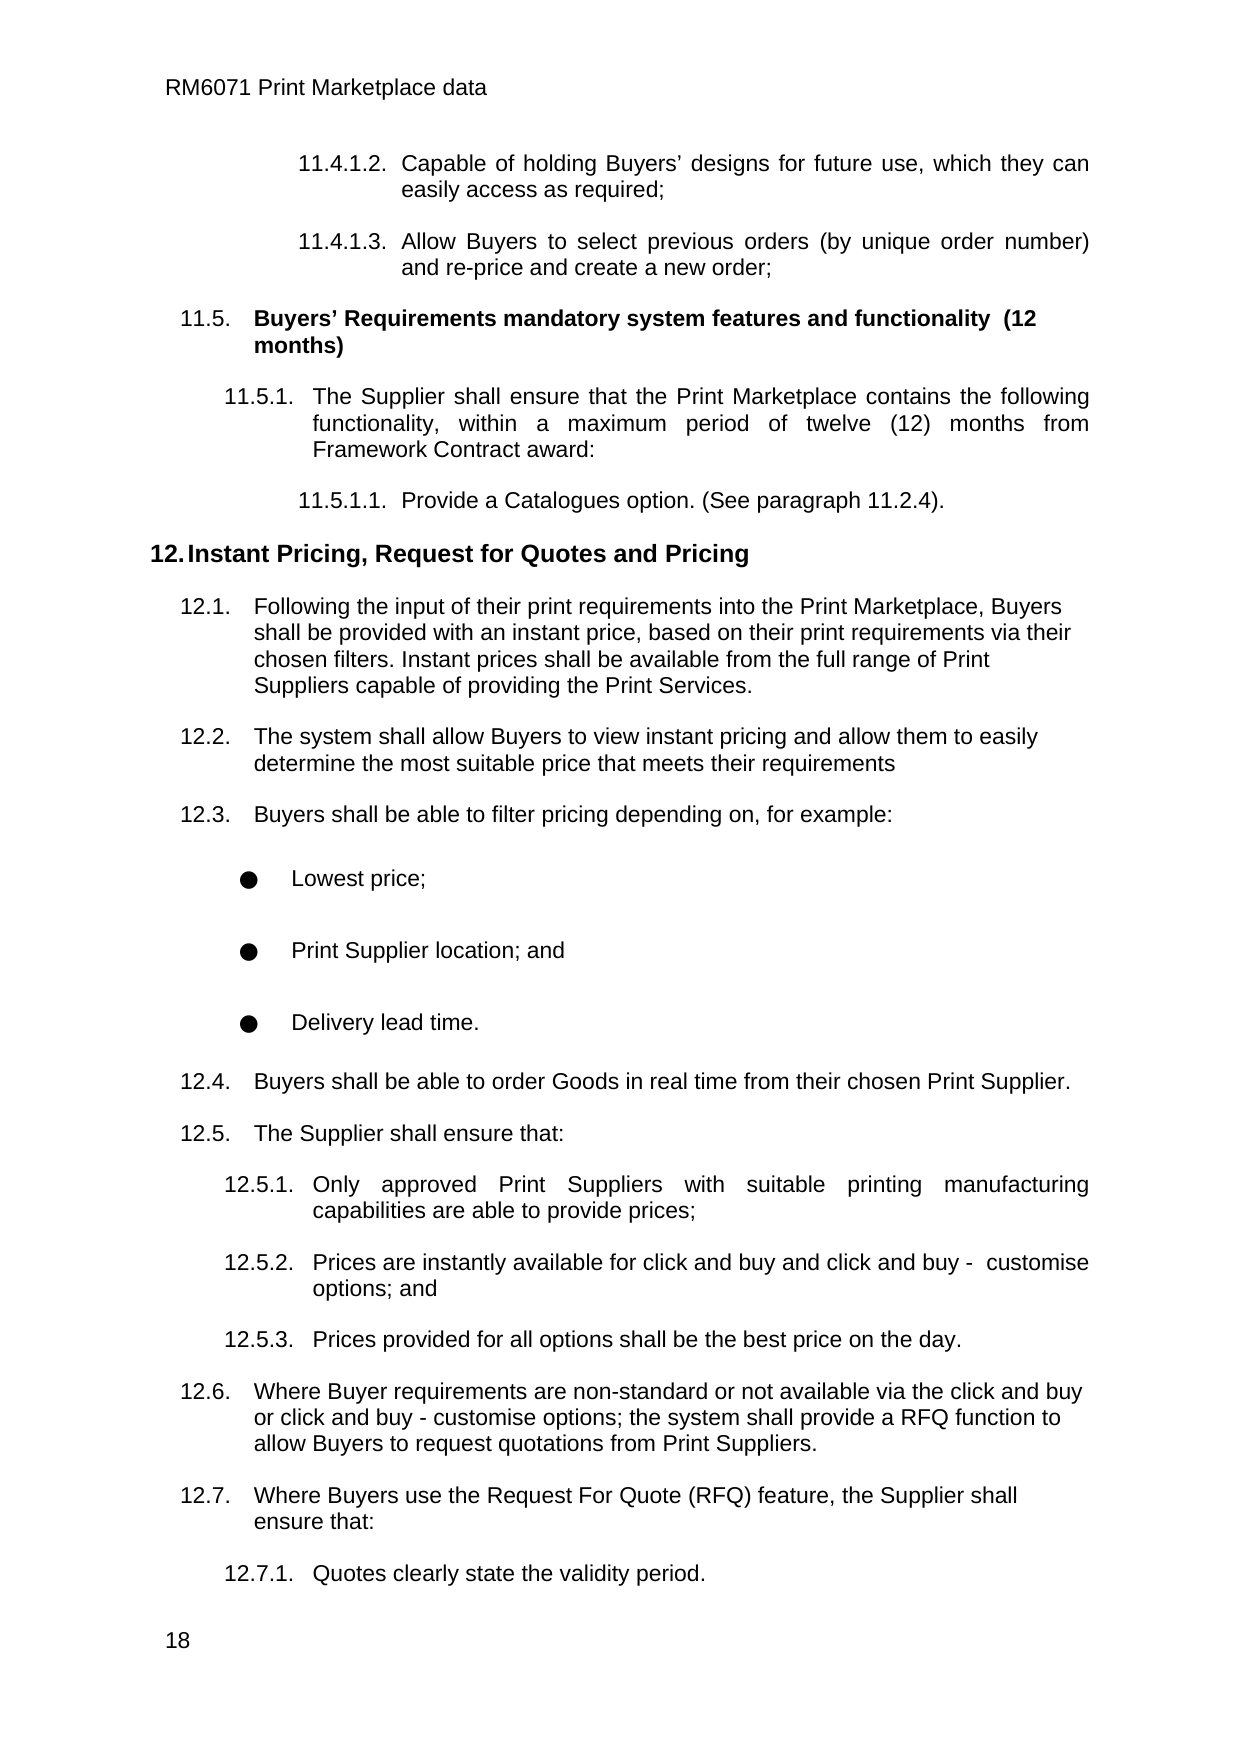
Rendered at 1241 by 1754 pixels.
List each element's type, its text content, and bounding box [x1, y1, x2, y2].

list Prices are instantly available for click and buy and click and buy - customise options; and [224, 1249, 1090, 1301]
list The Supplier shall ensure that the Print Marketplace contains the following functionality, within a maximum period of twelve (12) months from Framework Contract award: [224, 383, 1090, 462]
list Buyers shall be able to order Goods in real time from their chosen Print Supplier. [180, 1068, 1090, 1094]
list Following the input of their print requirements into the Print Marketplace, Buyers shall be provided with an instant price, based on their print requirements via their chosen filters. Instant prices shall be available from the full range of Print Suppliers capable of providing the Print Services. [180, 593, 1090, 698]
list Buyers shall be able to filter pricing depending on, for example: [180, 801, 1090, 827]
list Lowest price; [239, 852, 1090, 899]
list Quotes clearly state the validity period. [224, 1559, 1090, 1586]
list Print Supplier location; and [239, 924, 1090, 971]
list Allow Buyers to select previous orders (by unique order number) and re-price and create a new order; [298, 228, 1090, 280]
list Buyers’ Requirements mandatory system features and functionality (12 months) [180, 305, 1090, 358]
list Provide a Catalogues option. (See paragraph 11.2.4). [298, 487, 1090, 513]
list Only approved Print Suppliers with suitable printing manufacturing capabilities are able to provide prices; [224, 1171, 1090, 1224]
list Delivery lead time. [239, 996, 1090, 1043]
list Where Buyers use the Request For Quote (RFQ) feature, the Supplier shall ensure that: [180, 1482, 1090, 1534]
list Capable of holding Buyers’ designs for future use, which they can easily access as required; [298, 150, 1090, 203]
subtitle Instant Pricing, Request for Quotes and Pricing [150, 538, 1090, 567]
list Where Buyer requirements are non-standard or not available via the click and buy or click and buy - customise options; the system shall provide a RFQ function to allow Buyers to request quotations from Print Suppliers. [180, 1378, 1090, 1457]
list The Supplier shall ensure that: [180, 1119, 1090, 1146]
list Prices provided for all options shall be the best price on the day. [224, 1326, 1090, 1353]
list The system shall allow Buyers to view instant pricing and allow them to easily determine the most suitable price that meets their requirements [180, 723, 1090, 776]
